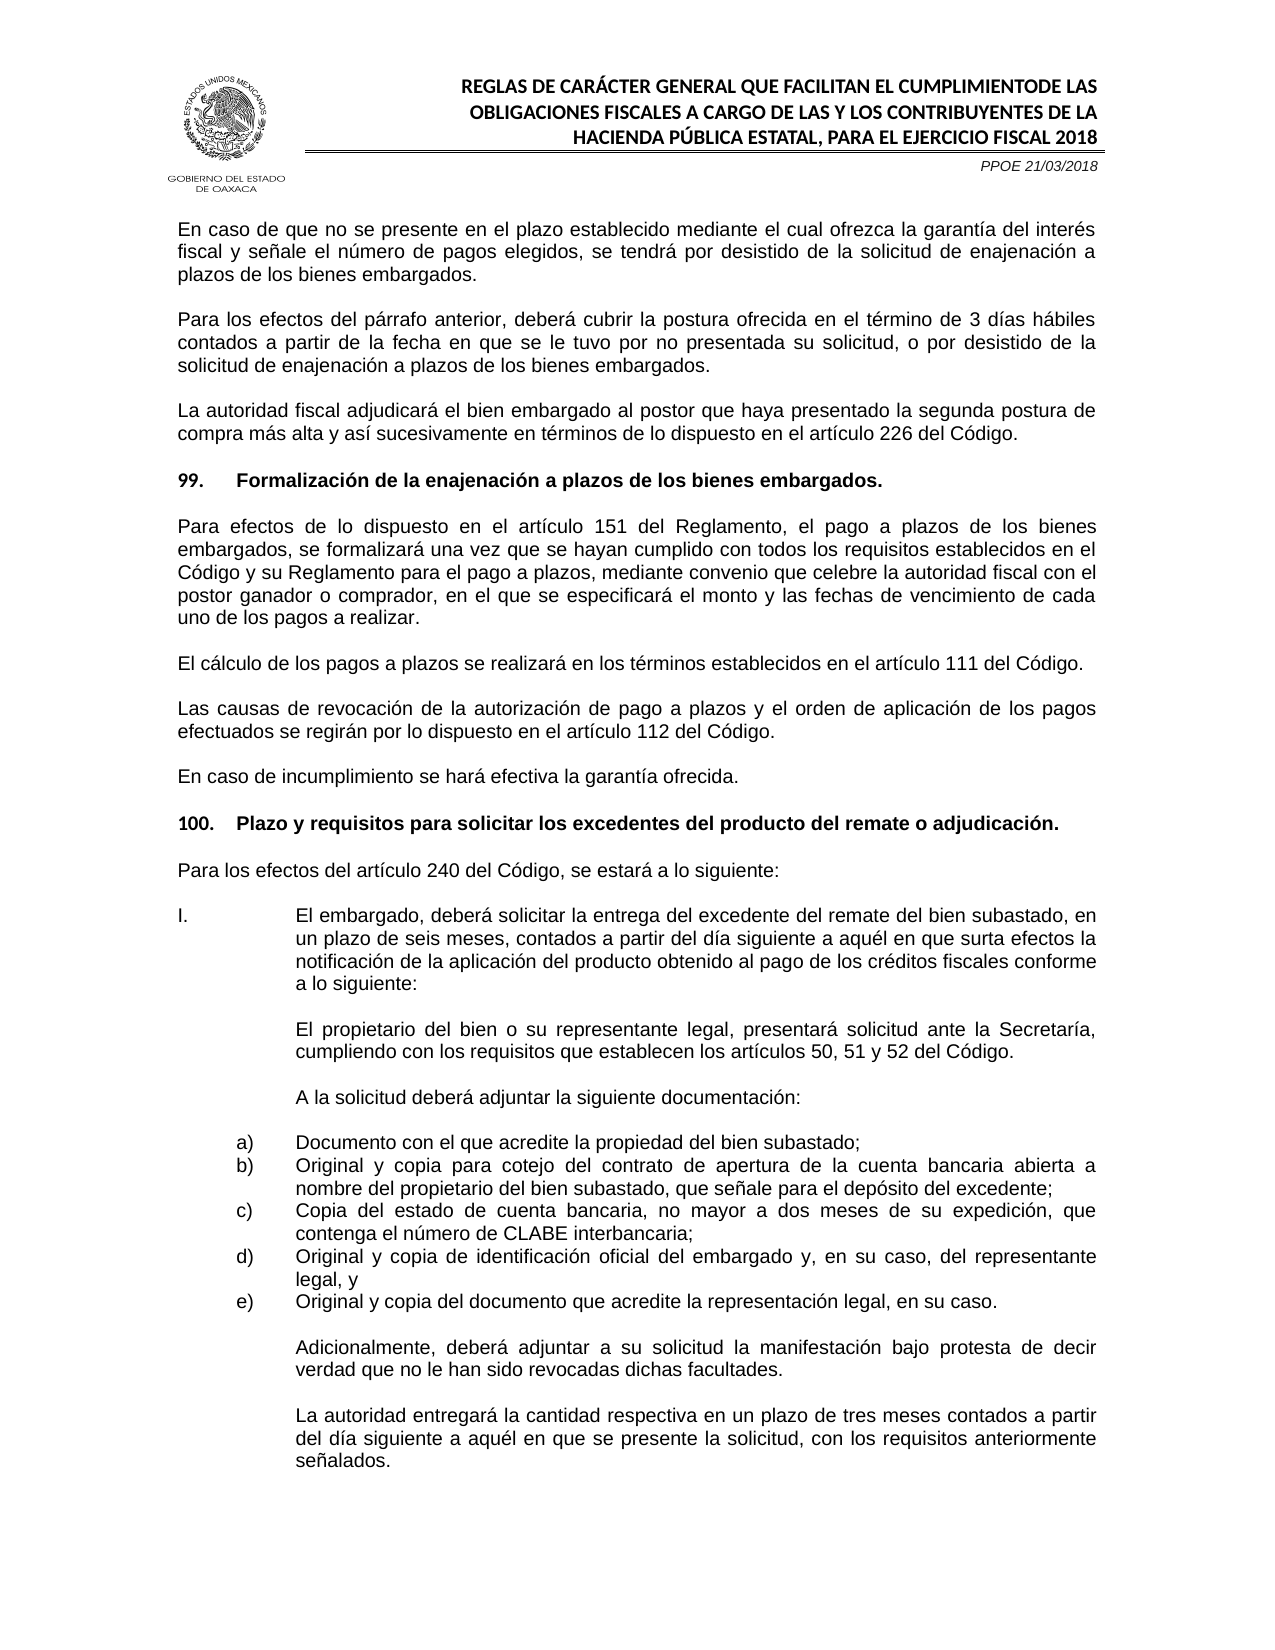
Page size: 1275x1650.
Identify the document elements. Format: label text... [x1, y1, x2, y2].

list Formalización de la enajenación a plazos de los bienes embargados. [177, 467, 1098, 493]
text El cálculo de los pagos a plazos se realizará en los términos establecidos en el artículo 111 del Código. [177, 652, 1098, 674]
text En caso de que no se presente en el plazo establecido mediante el cual ofrezca la garantía del interés fiscal y señale el número de pagos elegidos, se tendrá por desistido de la solicitud de enajenación a plazos de los bienes embargados. [177, 217, 1098, 286]
list Original y copia de identificación oficial del embargado y, en su caso, del representante legal, y [236, 1245, 1098, 1290]
text A la solicitud deberá adjuntar la siguiente documentación: [295, 1086, 1098, 1108]
picture [165, 73, 288, 195]
text En caso de incumplimiento se hará efectiva la garantía ofrecida. [177, 765, 1098, 788]
text Para los efectos del artículo 240 del Código, se estará a lo siguiente: [177, 859, 1098, 881]
text El propietario del bien o su representante legal, presentará solicitud ante la Secretaría, cumpliendo con los requisitos que establecen los artículos 50, 51 y 52 del Código. [295, 1018, 1098, 1063]
list Original y copia para cotejo del contrato de apertura de la cuenta bancaria abierta a nombre del propietario del bien subastado, que señale para el depósito del excedente; [236, 1154, 1098, 1199]
text Las causas de revocación de la autorización de pago a plazos y el orden de aplicación de los pagos efectuados se regirán por lo dispuesto en el artículo 112 del Código. [177, 697, 1098, 742]
list Copia del estado de cuenta bancaria, no mayor a dos meses de su expedición, que contenga el número de CLABE interbancaria; [236, 1199, 1098, 1245]
text I. El embargado, deberá solicitar la entrega del excedente del remate del bien subastado, en un plazo de seis meses, contados a partir del día siguiente a aquél en que surta efectos la notificación de la aplicación del producto obtenido al pago de los créditos fiscales conforme a lo siguiente: [177, 904, 1098, 995]
list Plazo y requisitos para solicitar los excedentes del producto del remate o adjudicación. [177, 811, 1098, 836]
list Documento con el que acredite la propiedad del bien subastado; [236, 1131, 1098, 1154]
list Original y copia del documento que acredite la representación legal, en su caso. [236, 1290, 1098, 1313]
text Para efectos de lo dispuesto en el artículo 151 del Reglamento, el pago a plazos de los bienes embargados, se formalizará una vez que se hayan cumplido con todos los requisitos establecidos en el Código y su Reglamento para el pago a plazos, mediante convenio que celebre la autoridad fiscal con el postor ganador o comprador, en el que se especificará el monto y las fechas de vencimiento de cada uno de los pagos a realizar. [177, 515, 1098, 629]
text La autoridad fiscal adjudicará el bien embargado al postor que haya presentado la segunda postura de compra más alta y así sucesivamente en términos de lo dispuesto en el artículo 226 del Código. [177, 399, 1098, 444]
text La autoridad entregará la cantidad respectiva en un plazo de tres meses contados a partir del día siguiente a aquél en que se presente la solicitud, con los requisitos anteriormente señalados. [295, 1404, 1098, 1472]
text Adicionalmente, deberá adjuntar a su solicitud la manifestación bajo protesta de decir verdad que no le han sido revocadas dichas facultades. [295, 1336, 1098, 1381]
text Para los efectos del párrafo anterior, deberá cubrir la postura ofrecida en el término de 3 días hábiles contados a partir de la fecha en que se le tuvo por no presentada su solicitud, o por desistido de la solicitud de enajenación a plazos de los bienes embargados. [177, 308, 1098, 376]
